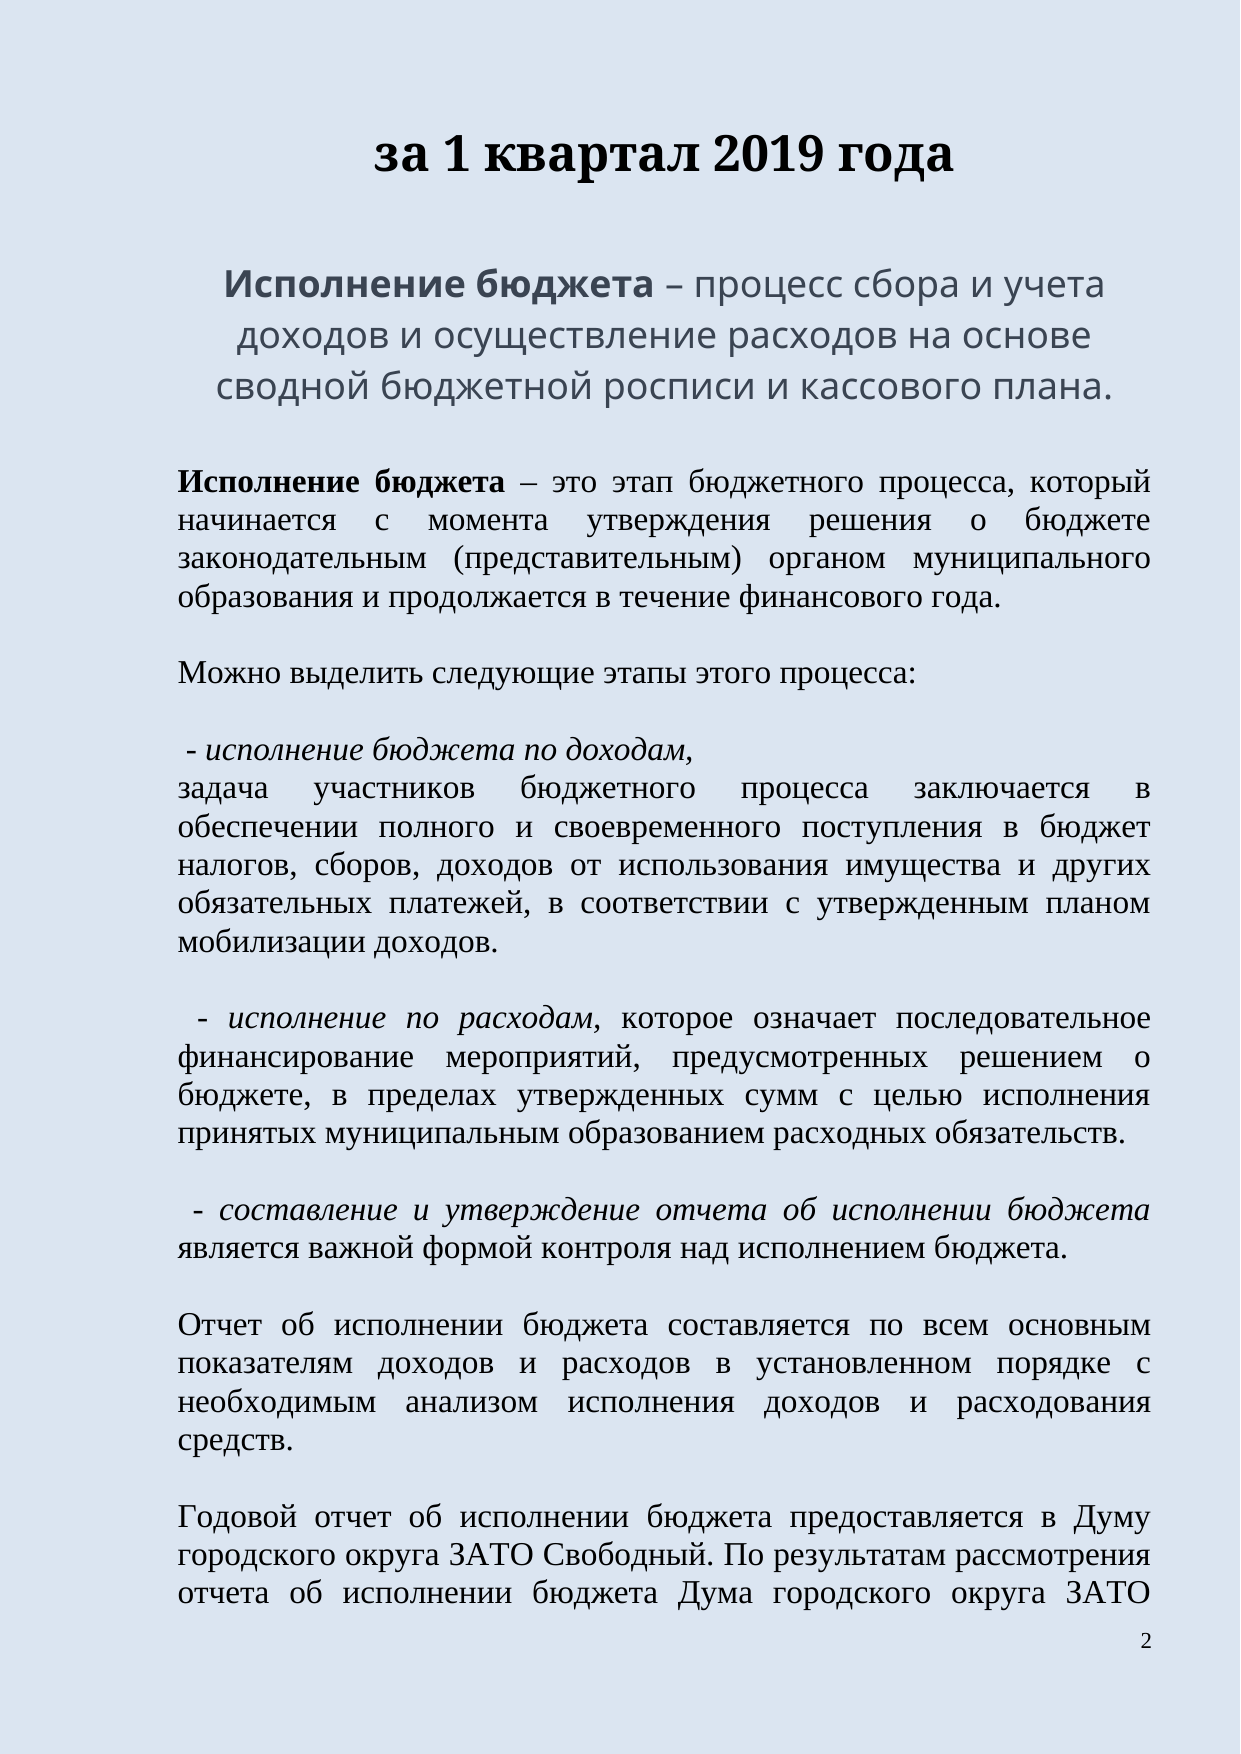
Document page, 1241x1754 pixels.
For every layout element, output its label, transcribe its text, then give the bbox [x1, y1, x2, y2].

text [177, 1496, 1152, 1611]
text - исполнение по расходам, которое означает последовательное финансирование мероприятий, предусмотренных решением о бюджете, в пределах утвержденных сумм с целью исполнения принятых муниципальным образованием расходных обязательств. [177, 998, 1152, 1151]
text Исполнение бюджета – это этап бюджетного процесса, который начинается с момента утверждения решения о бюджете законодательным (представительным) органом муниципального образования и продолжается в течение финансового года. [177, 461, 1152, 614]
text Исполнение бюджета – процесс сбора и учета доходов и осуществление расходов на основе сводной бюджетной росписи и кассового плана. [177, 257, 1152, 410]
text - составление и утверждение отчета об исполнении бюджета является важной формой контроля над исполнением бюджета. [177, 1189, 1152, 1266]
text задача участников бюджетного процесса заключается в обеспечении полного и своевременного поступления в бюджет налогов, сборов, доходов от использования имущества и других обязательных платежей, в соответствии с утвержденным планом мобилизации доходов. [177, 768, 1152, 959]
text за 1 квартал 2019 года [177, 118, 1152, 186]
text Можно выделить следующие этапы этого процесса: [177, 653, 1152, 691]
text - исполнение бюджета по доходам, [177, 729, 1152, 768]
text Отчет об исполнении бюджета составляется по всем основным показателям доходов и расходов в установленном порядке с необходимым анализом исполнения доходов и расходования средств. [177, 1304, 1152, 1458]
